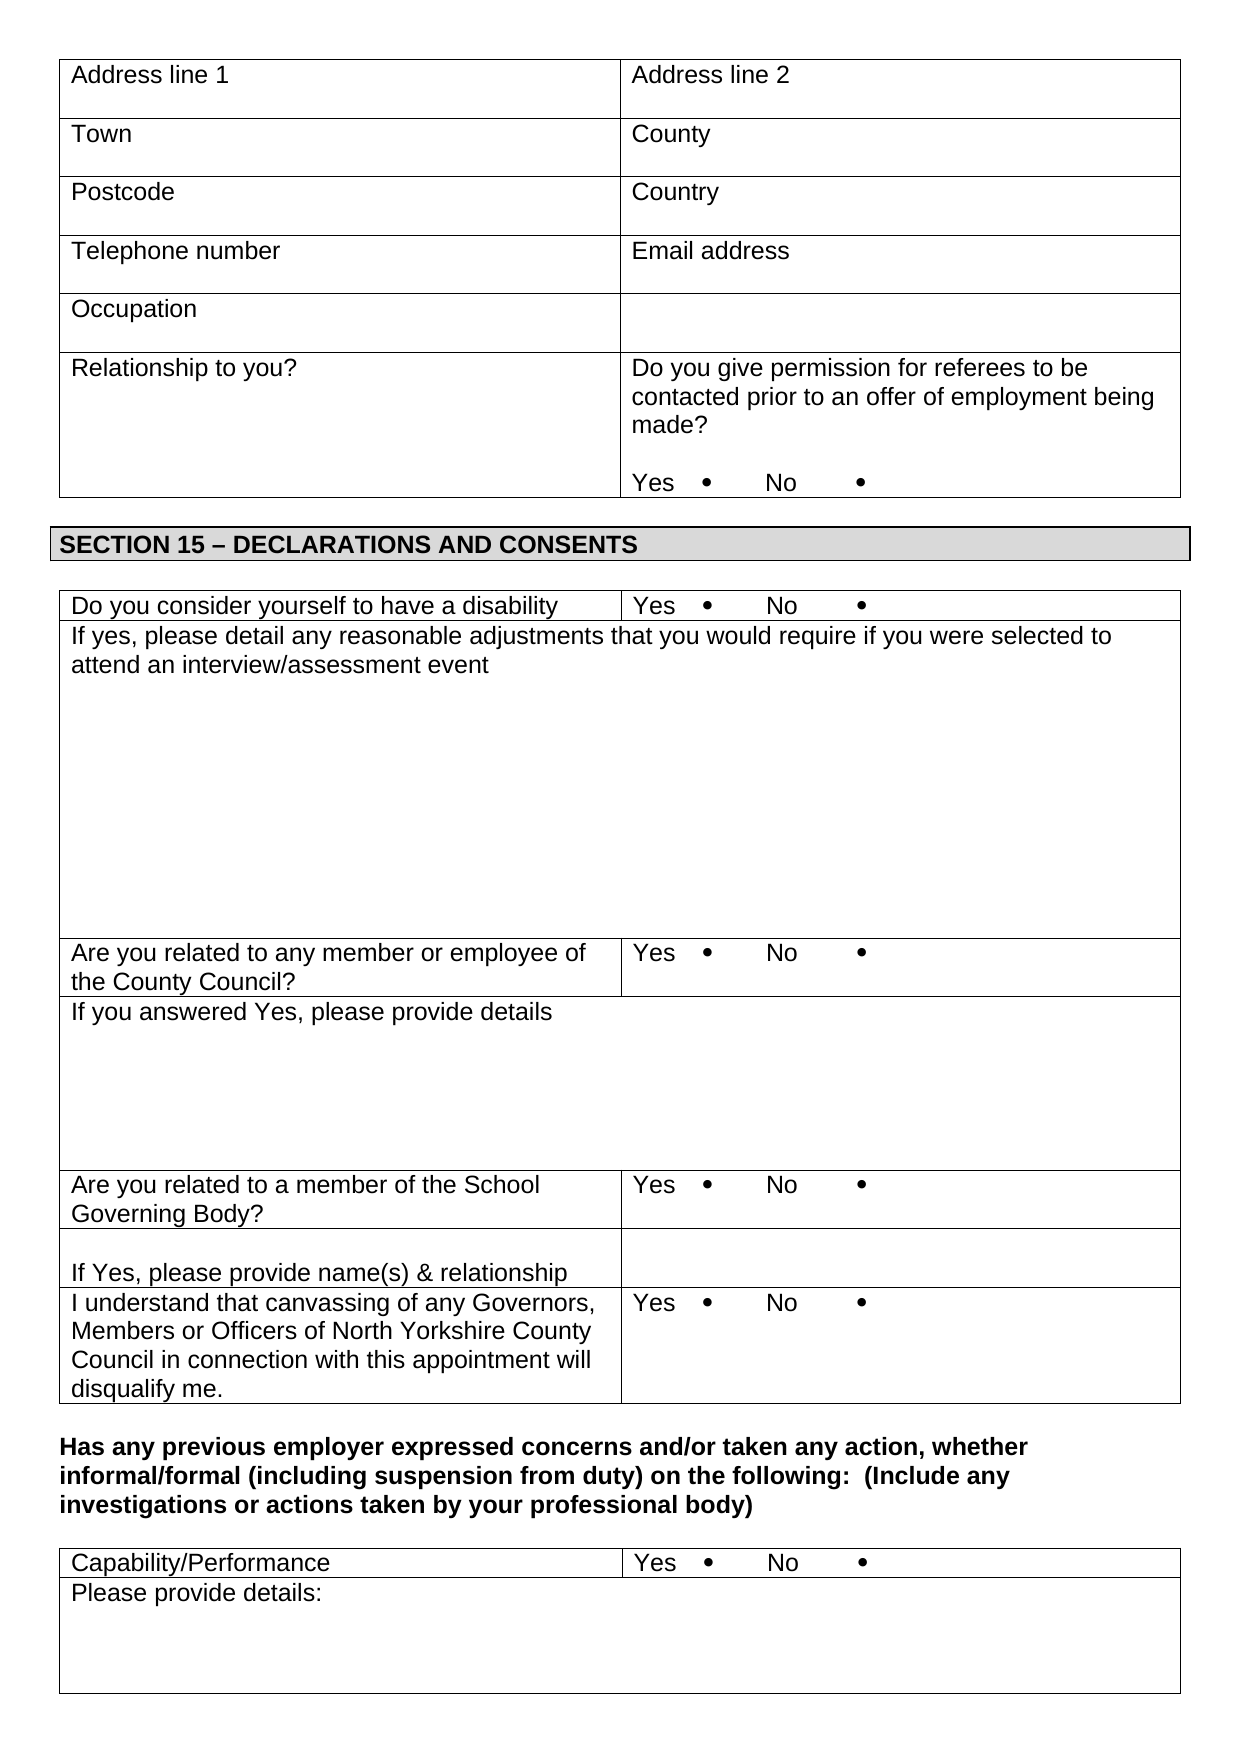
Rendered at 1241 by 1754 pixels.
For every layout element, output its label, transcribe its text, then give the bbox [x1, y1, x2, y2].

table_cell Yes No [622, 1288, 1180, 1403]
table_header Capability/Performance [60, 1549, 622, 1577]
table_cell [622, 1229, 1180, 1287]
table_cell Do you give permission for referees to be contacted prior to an offer of employment being made? Yes No [621, 353, 1180, 497]
table_cell If Yes, please provide name(s) & relationship [60, 1229, 621, 1287]
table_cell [60, 1578, 1180, 1693]
table_cell Are you related to a member of the School Governing Body? [60, 1171, 621, 1228]
table_cell Yes No [622, 939, 1180, 996]
table_cell Yes No [622, 1171, 1180, 1228]
table_cell Email address [621, 236, 1180, 293]
table_cell If you answered Yes, please provide details [60, 997, 1180, 1169]
table_cell Town [60, 119, 620, 176]
table_cell Occupation [60, 294, 620, 352]
table_cell [621, 294, 1180, 352]
table_cell Are you related to any member or employee of the County Council? [60, 939, 621, 996]
table_cell If yes, please detail any reasonable adjustments that you would require if you were selected to attend an interview/assessment event [60, 621, 1180, 937]
text Has any previous employer expressed concerns and/or taken any action, whether informal/formal (including suspension from duty) on the following: (Include any investigations or actions taken by your professional body) [59, 1432, 1181, 1519]
table_cell Country [621, 177, 1180, 235]
table_header Yes No [623, 1549, 1180, 1577]
table_header Yes No [622, 591, 1180, 620]
table_cell County [621, 119, 1180, 176]
table_cell Address line 1 [60, 60, 620, 118]
table_cell I understand that canvassing of any Governors, Members or Officers of North Yorkshire County Council in connection with this appointment will disqualify me. [60, 1288, 621, 1403]
table_cell Relationship to you? [60, 353, 620, 497]
table_cell Address line 2 [621, 60, 1180, 118]
text SECTION 15 – DECLARATIONS AND CONSENTS [51, 528, 1189, 560]
table_cell Telephone number [60, 236, 620, 293]
table_header Do you consider yourself to have a disability [60, 591, 621, 620]
table_cell Postcode [60, 177, 620, 235]
